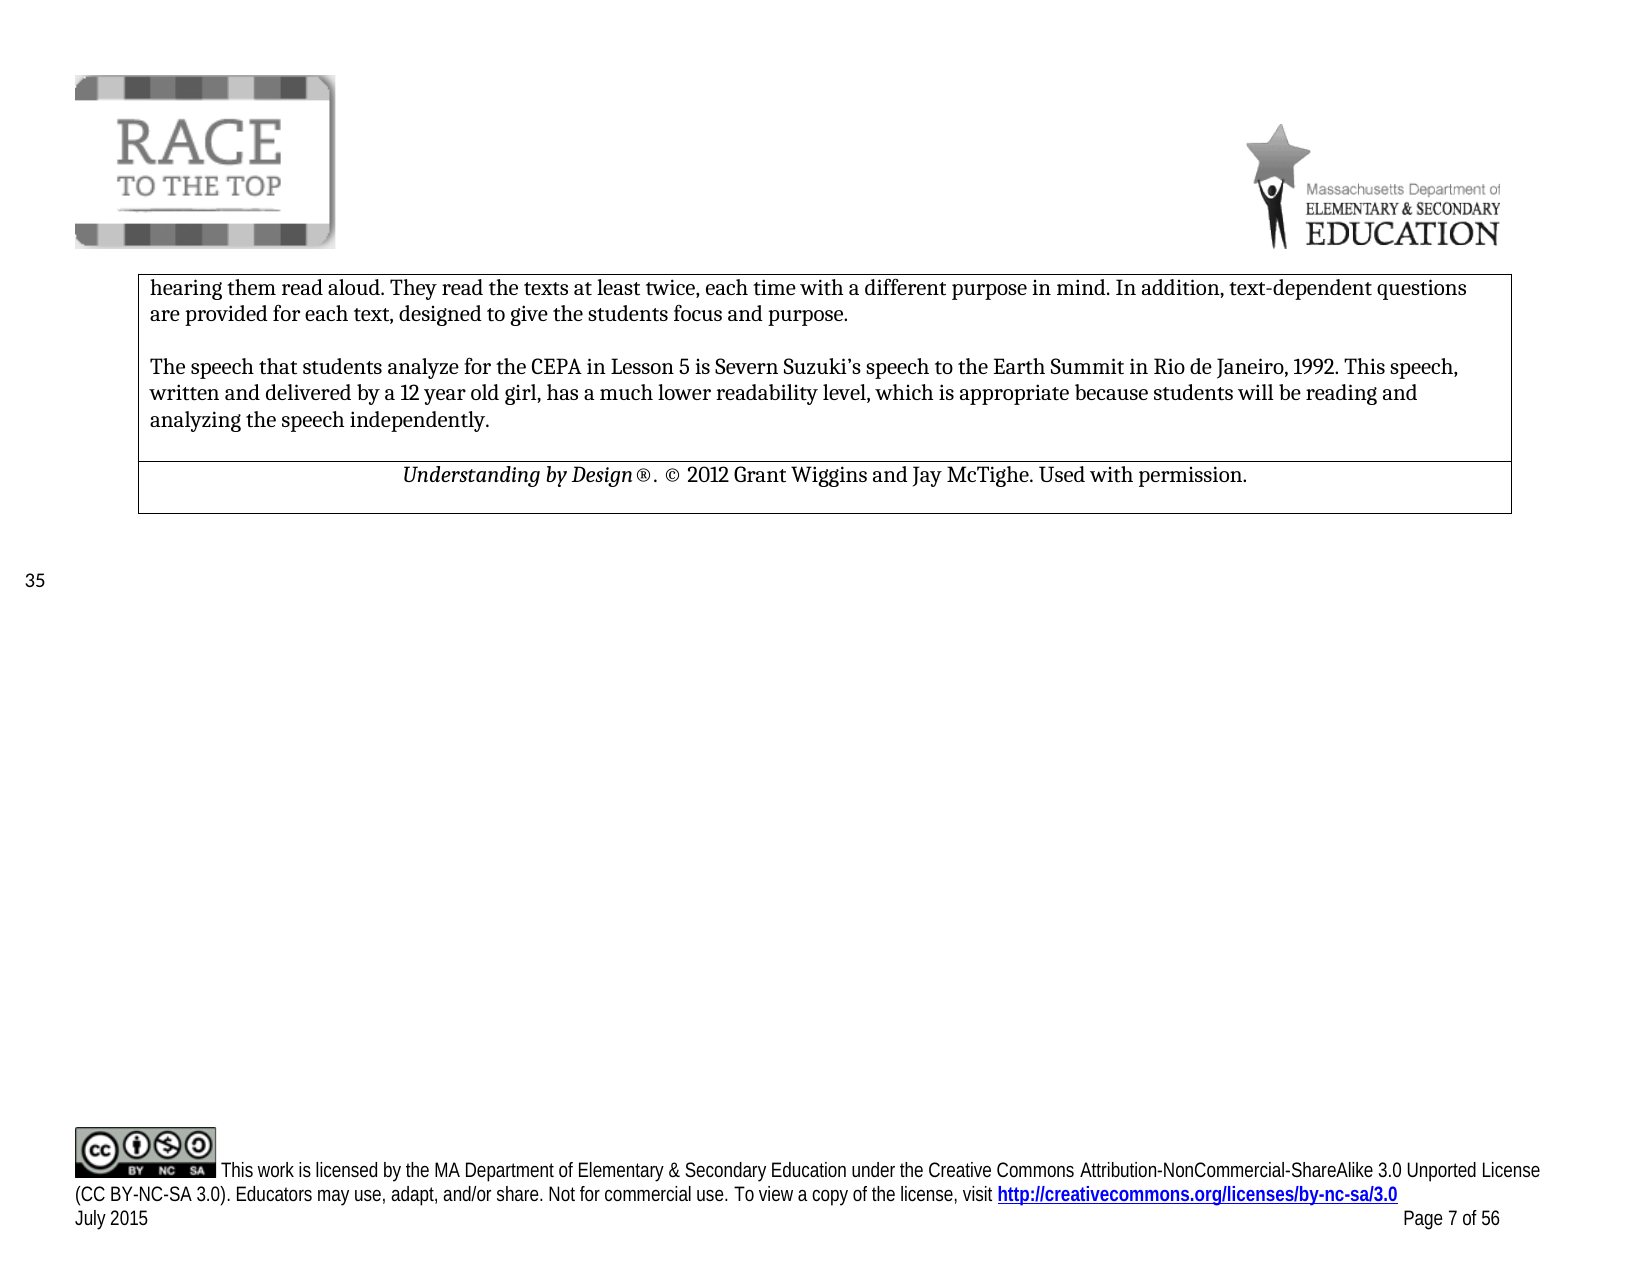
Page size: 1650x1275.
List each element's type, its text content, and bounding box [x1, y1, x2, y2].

picture [75, 1127, 217, 1178]
picture [1246, 124, 1500, 249]
table_cell Understanding by Design®. © 2012 Grant Wiggins and Jay McTighe. Used with permission. [139, 462, 1511, 513]
